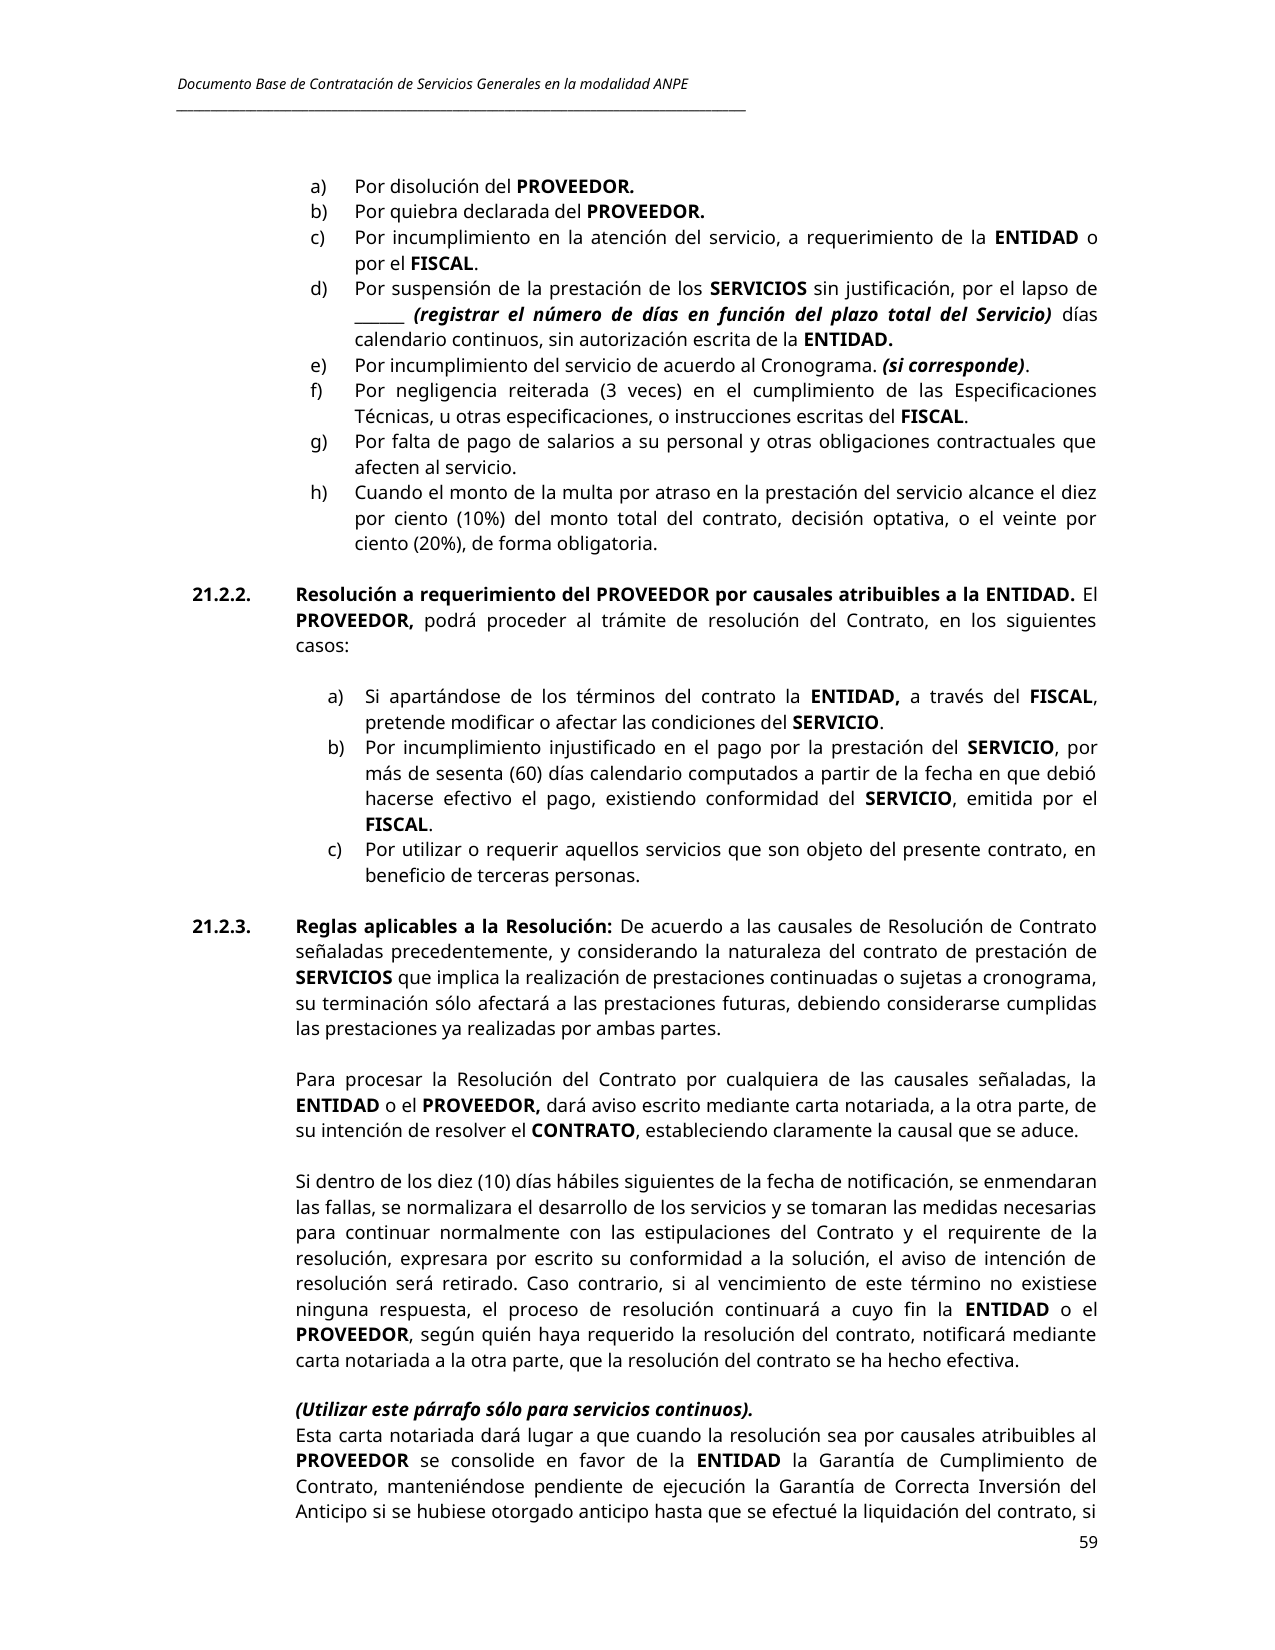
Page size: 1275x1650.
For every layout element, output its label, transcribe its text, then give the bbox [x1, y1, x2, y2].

list Cuando el monto de la multa por atraso en la prestación del servicio alcance el diez por ciento (10%) del monto total del contrato, decisión optativa, o el veinte por ciento (20%), de forma obligatoria. [310, 479, 1098, 556]
list (Utilizar este párrafo sólo para servicios continuos). [295, 1397, 1098, 1422]
list Si dentro de los diez (10) días hábiles siguientes de la fecha de notificación, se enmendaran las fallas, se normalizara el desarrollo de los servicios y se tomaran las medidas necesarias para continuar normalmente con las estipulaciones del Contrato y el requirente de la resolución, expresara por escrito su conformidad a la solución, el aviso de intención de resolución será retirado. Caso contrario, si al vencimiento de este término no existiese ninguna respuesta, el proceso de resolución continuará a cuyo fin la ENTIDAD o el PROVEEDOR, según quién haya requerido la resolución del contrato, notificará mediante carta notariada a la otra parte, que la resolución del contrato se ha hecho efectiva. [295, 1168, 1098, 1373]
list Por utilizar o requerir aquellos servicios que son objeto del presente contrato, en beneficio de terceras personas. [327, 837, 1098, 888]
list Resolución a requerimiento del PROVEEDOR por causales atribuibles a la ENTIDAD. El PROVEEDOR, podrá proceder al trámite de resolución del Contrato, en los siguientes casos: [192, 582, 1098, 658]
list Por quiebra declarada del PROVEEDOR. [310, 199, 1098, 224]
list Por incumplimiento en la atención del servicio, a requerimiento de la ENTIDAD o por el FISCAL. [310, 224, 1098, 275]
list Si apartándose de los términos del contrato la ENTIDAD, a través del FISCAL, pretende modificar o afectar las condiciones del SERVICIO. [327, 684, 1098, 735]
list Reglas aplicables a la Resolución: De acuerdo a las causales de Resolución de Contrato señaladas precedentemente, y considerando la naturaleza del contrato de prestación de SERVICIOS que implica la realización de prestaciones continuadas o sujetas a cronograma, su terminación sólo afectará a las prestaciones futuras, debiendo considerarse cumplidas las prestaciones ya realizadas por ambas partes. [192, 913, 1098, 1041]
list Por suspensión de la prestación de los SERVICIOS sin justificación, por el lapso de ______ (registrar el número de días en función del plazo total del Servicio) días calendario continuos, sin autorización escrita de la ENTIDAD. [310, 275, 1098, 352]
list Por disolución del PROVEEDOR. [310, 173, 1098, 199]
list Por falta de pago de salarios a su personal y otras obligaciones contractuales que afecten al servicio. [310, 428, 1098, 479]
list Por negligencia reiterada (3 veces) en el cumplimiento de las Especificaciones Técnicas, u otras especificaciones, o instrucciones escritas del FISCAL. [310, 377, 1098, 428]
list Por incumplimiento injustificado en el pago por la prestación del SERVICIO, por más de sesenta (60) días calendario computados a partir de la fecha en que debió hacerse efectivo el pago, existiendo conformidad del SERVICIO, emitida por el FISCAL. [327, 735, 1098, 837]
list Por incumplimiento del servicio de acuerdo al Cronograma. (si corresponde). [310, 352, 1098, 377]
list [295, 1422, 1098, 1524]
list Para procesar la Resolución del Contrato por cualquiera de las causales señaladas, la ENTIDAD o el PROVEEDOR, dará aviso escrito mediante carta notariada, a la otra parte, de su intención de resolver el CONTRATO, estableciendo claramente la causal que se aduce. [295, 1066, 1098, 1143]
